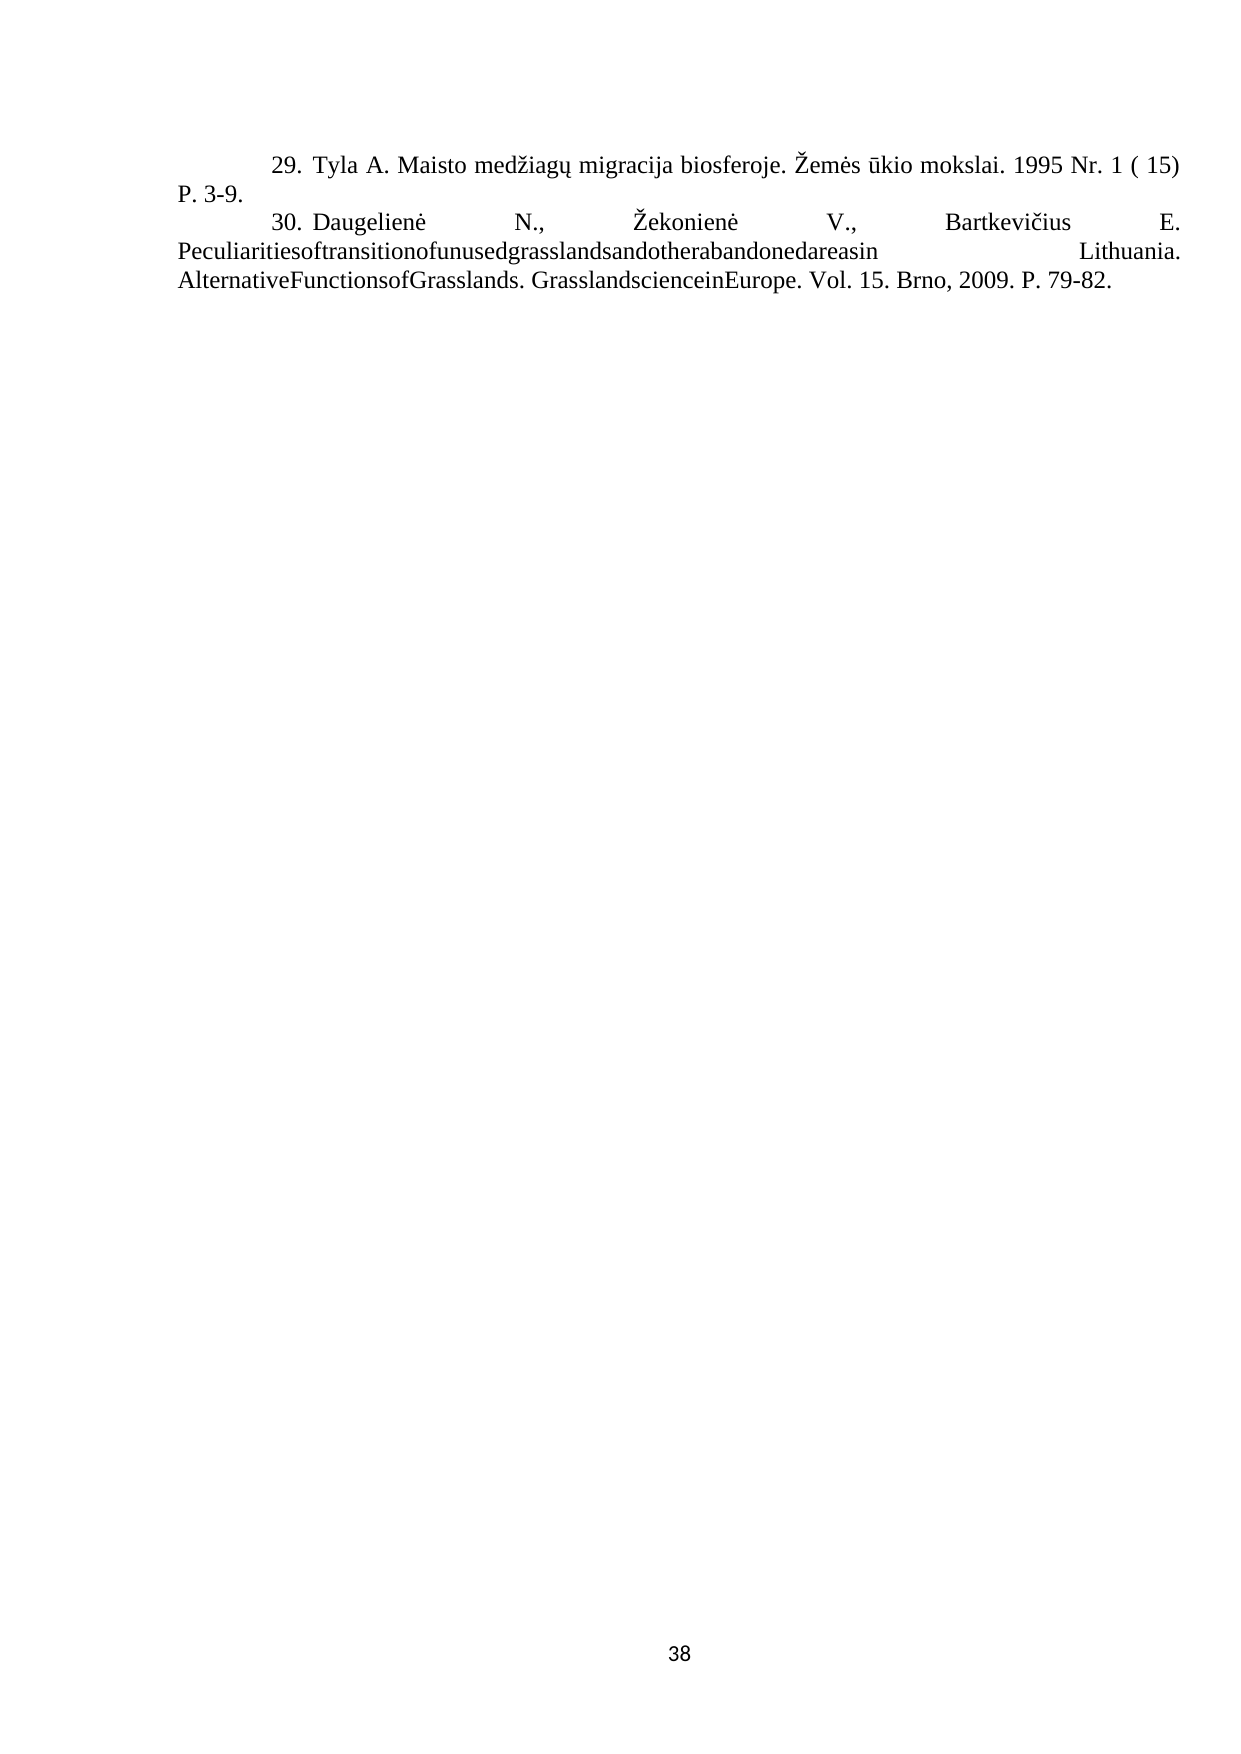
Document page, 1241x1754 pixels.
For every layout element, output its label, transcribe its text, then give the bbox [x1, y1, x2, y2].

list Tyla A. Maisto medžiagų migracija biosferoje. Žemės ūkio mokslai. 1995 Nr. 1 ( 15) P. 3-9. [177, 150, 1181, 207]
list Daugelienė N., Žekonienė V., Bartkevičius E. Peculiaritiesoftransitionofunusedgrasslandsandotherabandonedareasin Lithuania. AlternativeFunctionsofGrasslands. GrasslandscienceinEurope. Vol. 15. Brno, 2009. P. 79-82. [177, 207, 1181, 294]
